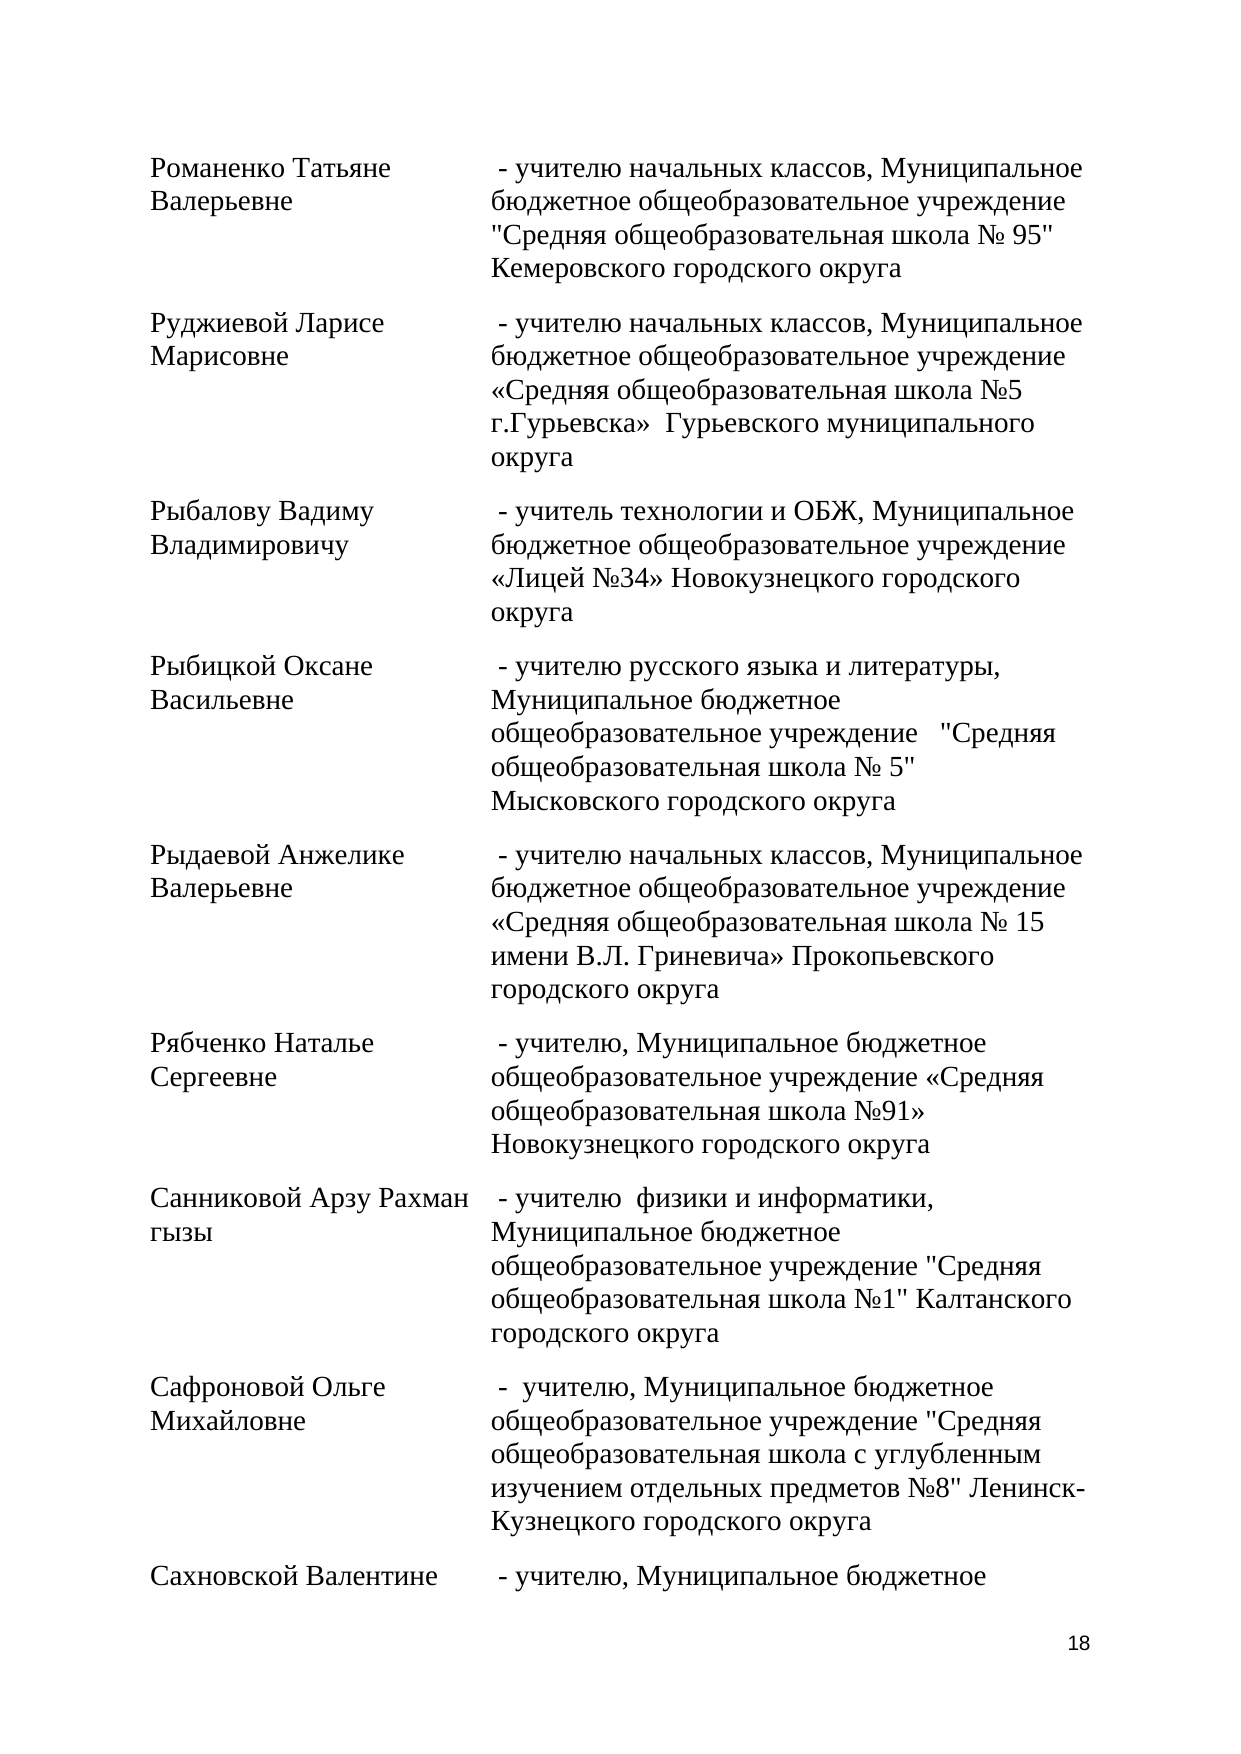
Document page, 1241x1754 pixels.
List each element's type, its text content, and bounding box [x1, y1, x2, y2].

table_cell - учителю начальных классов, Муниципальное бюджетное общеобразовательное учреждение «Средняя общеобразовательная школа №5 г.Гурьевска» Гурьевского муниципального округа [490, 305, 1091, 493]
table_cell Романенко Татьяне Валерьевне [149, 150, 489, 305]
table_cell Рябченко Наталье Сергеевне [149, 1026, 489, 1181]
table_cell Сафроновой Ольге Михайловне [149, 1369, 489, 1558]
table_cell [149, 1558, 489, 1591]
table_cell - учителю начальных классов, Муниципальное бюджетное общеобразовательное учреждение "Средняя общеобразовательная школа № 95" Кемеровского городского округа [490, 150, 1091, 305]
table_cell Рыдаевой Анжелике Валерьевне [149, 837, 489, 1026]
table_cell - учителю физики и информатики, Муниципальное бюджетное общеобразовательное учреждение "Средняя общеобразовательная школа №1" Калтанского городского округа [490, 1181, 1091, 1369]
table_cell Рыбалову Вадиму Владимировичу [149, 494, 489, 648]
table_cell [490, 1558, 1091, 1591]
table_cell - учителю русского языка и литературы, Муниципальное бюджетное общеобразовательное учреждение "Средняя общеобразовательная школа № 5" Мысковского городского округа [490, 649, 1091, 837]
table_cell - учителю, Муниципальное бюджетное общеобразовательное учреждение "Средняя общеобразовательная школа с углубленным изучением отдельных предметов №8" Ленинск-Кузнецкого городского округа [490, 1369, 1091, 1558]
table_cell - учитель технологии и ОБЖ, Муниципальное бюджетное общеобразовательное учреждение «Лицей №34» Новокузнецкого городского округа [490, 494, 1091, 648]
table_cell Рыбицкой Оксане Васильевне [149, 649, 489, 837]
table_cell Руджиевой Ларисе Марисовне [149, 305, 489, 493]
table_cell - учителю, Муниципальное бюджетное общеобразовательное учреждение «Средняя общеобразовательная школа №91» Новокузнецкого городского округа [490, 1026, 1091, 1181]
table_cell Санниковой Арзу Рахман гызы [149, 1181, 489, 1369]
table_cell - учителю начальных классов, Муниципальное бюджетное общеобразовательное учреждение «Средняя общеобразовательная школа № 15 имени В.Л. Гриневича» Прокопьевского городского округа [490, 837, 1091, 1026]
